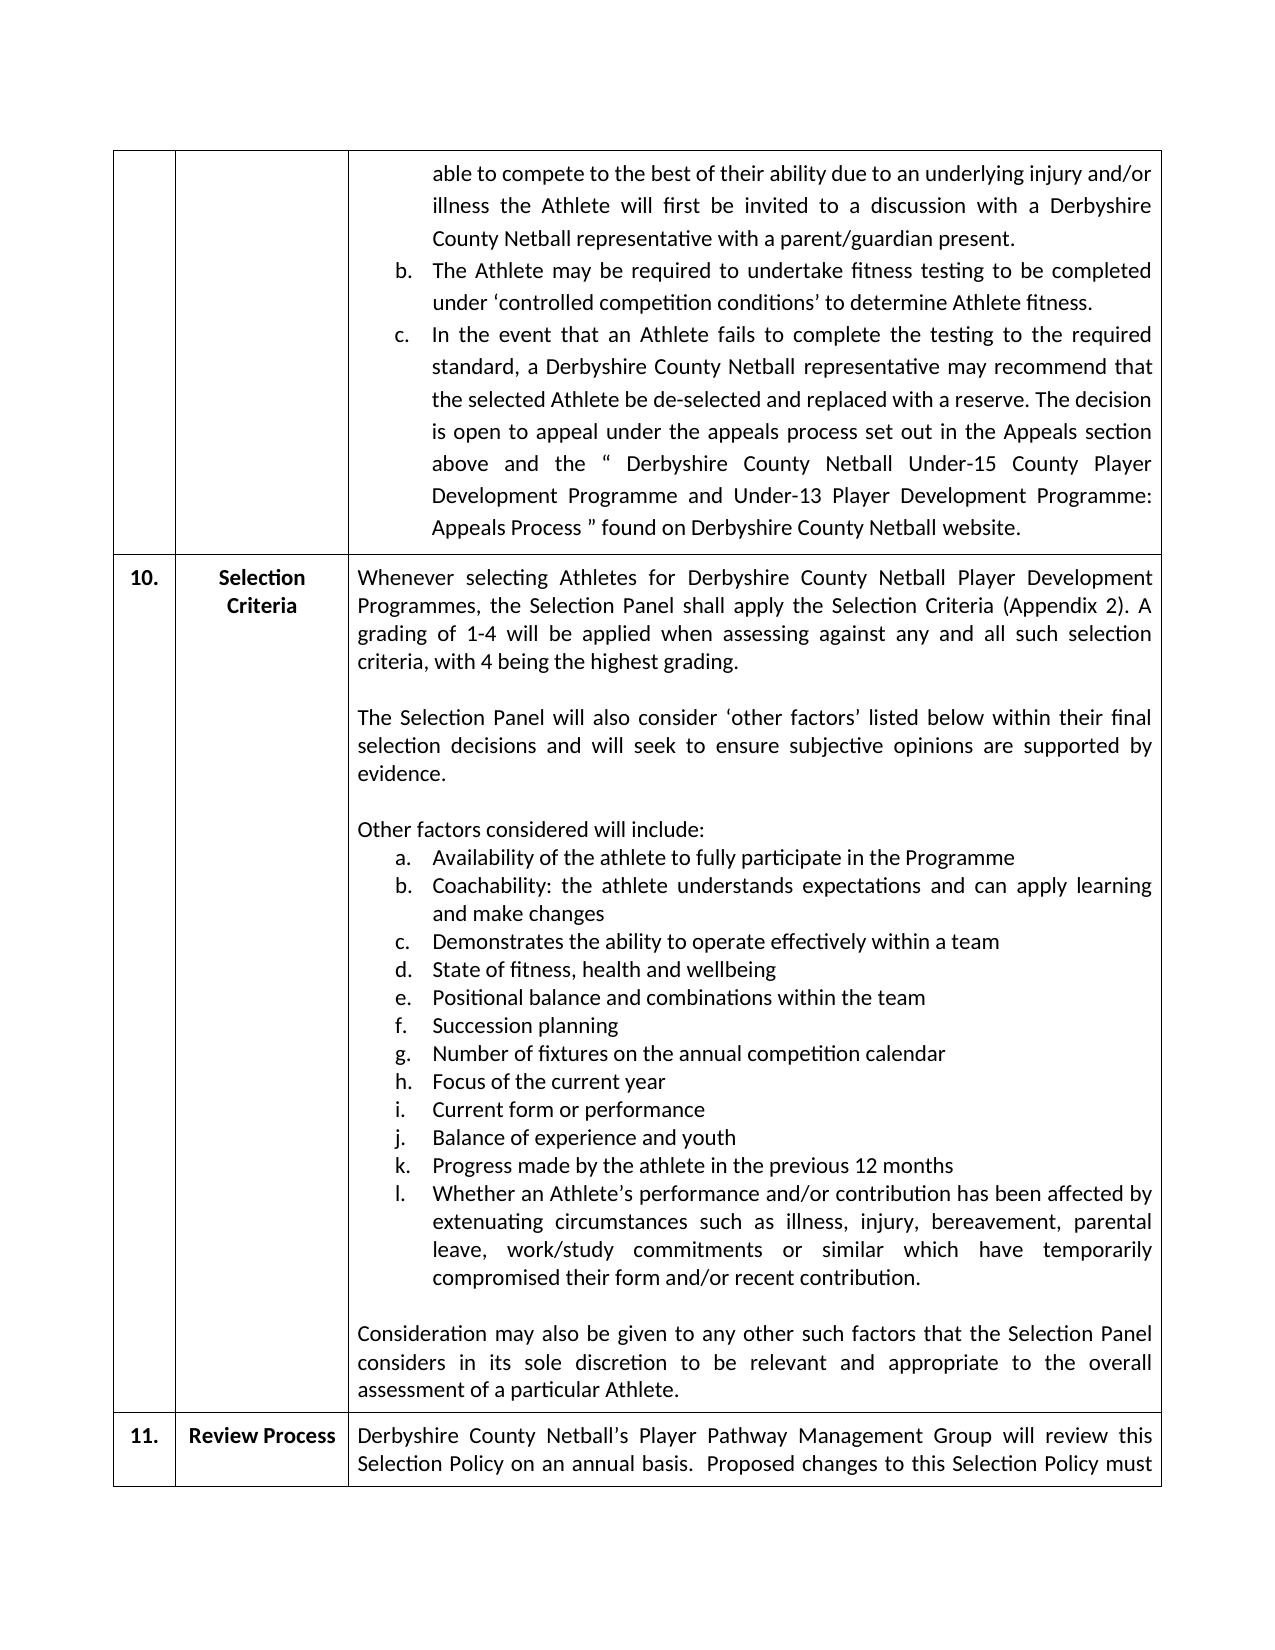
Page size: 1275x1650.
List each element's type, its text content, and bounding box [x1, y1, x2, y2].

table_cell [176, 151, 348, 554]
table_cell 10. [114, 555, 175, 1412]
table_cell Whenever selecting Athletes for Derbyshire County Netball Player Development Programmes, the Selection Panel shall apply the Selection Criteria (Appendix 2). A grading of 1-4 will be applied when assessing against any and all such selection criteria, with 4 being the highest grading. The Selection Panel will also consider ‘other factors’ listed below within their final selection decisions and will seek to ensure subjective opinions are supported by evidence. Other factors considered will include: Availability of the athlete to fully participate in the Programme Coachability: the athlete understands expectations and can apply learning and make changes Demonstrates the ability to operate effectively within a team State of fitness, health and wellbeing Positional balance and combinations within the team Succession planning Number of fixtures on the annual competition calendar Focus of the current year Current form or performance Balance of experience and youth Progress made by the athlete in the previous 12 months Whether an Athlete’s performance and/or contribution has been affected by extenuating circumstances such as illness, injury, bereavement, parental leave, work/study commitments or similar which have temporarily compromised their form and/or recent contribution. Consideration may also be given to any other such factors that the Selection Panel considers in its sole discretion to be relevant and appropriate to the overall assessment of a particular Athlete. [349, 555, 1161, 1412]
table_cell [349, 1413, 1161, 1486]
table_cell 9. [114, 151, 175, 554]
table_cell 11. [114, 1413, 175, 1486]
table_cell Review Process [176, 1413, 348, 1486]
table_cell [349, 151, 1161, 554]
table_cell Selection Criteria [176, 555, 348, 1412]
